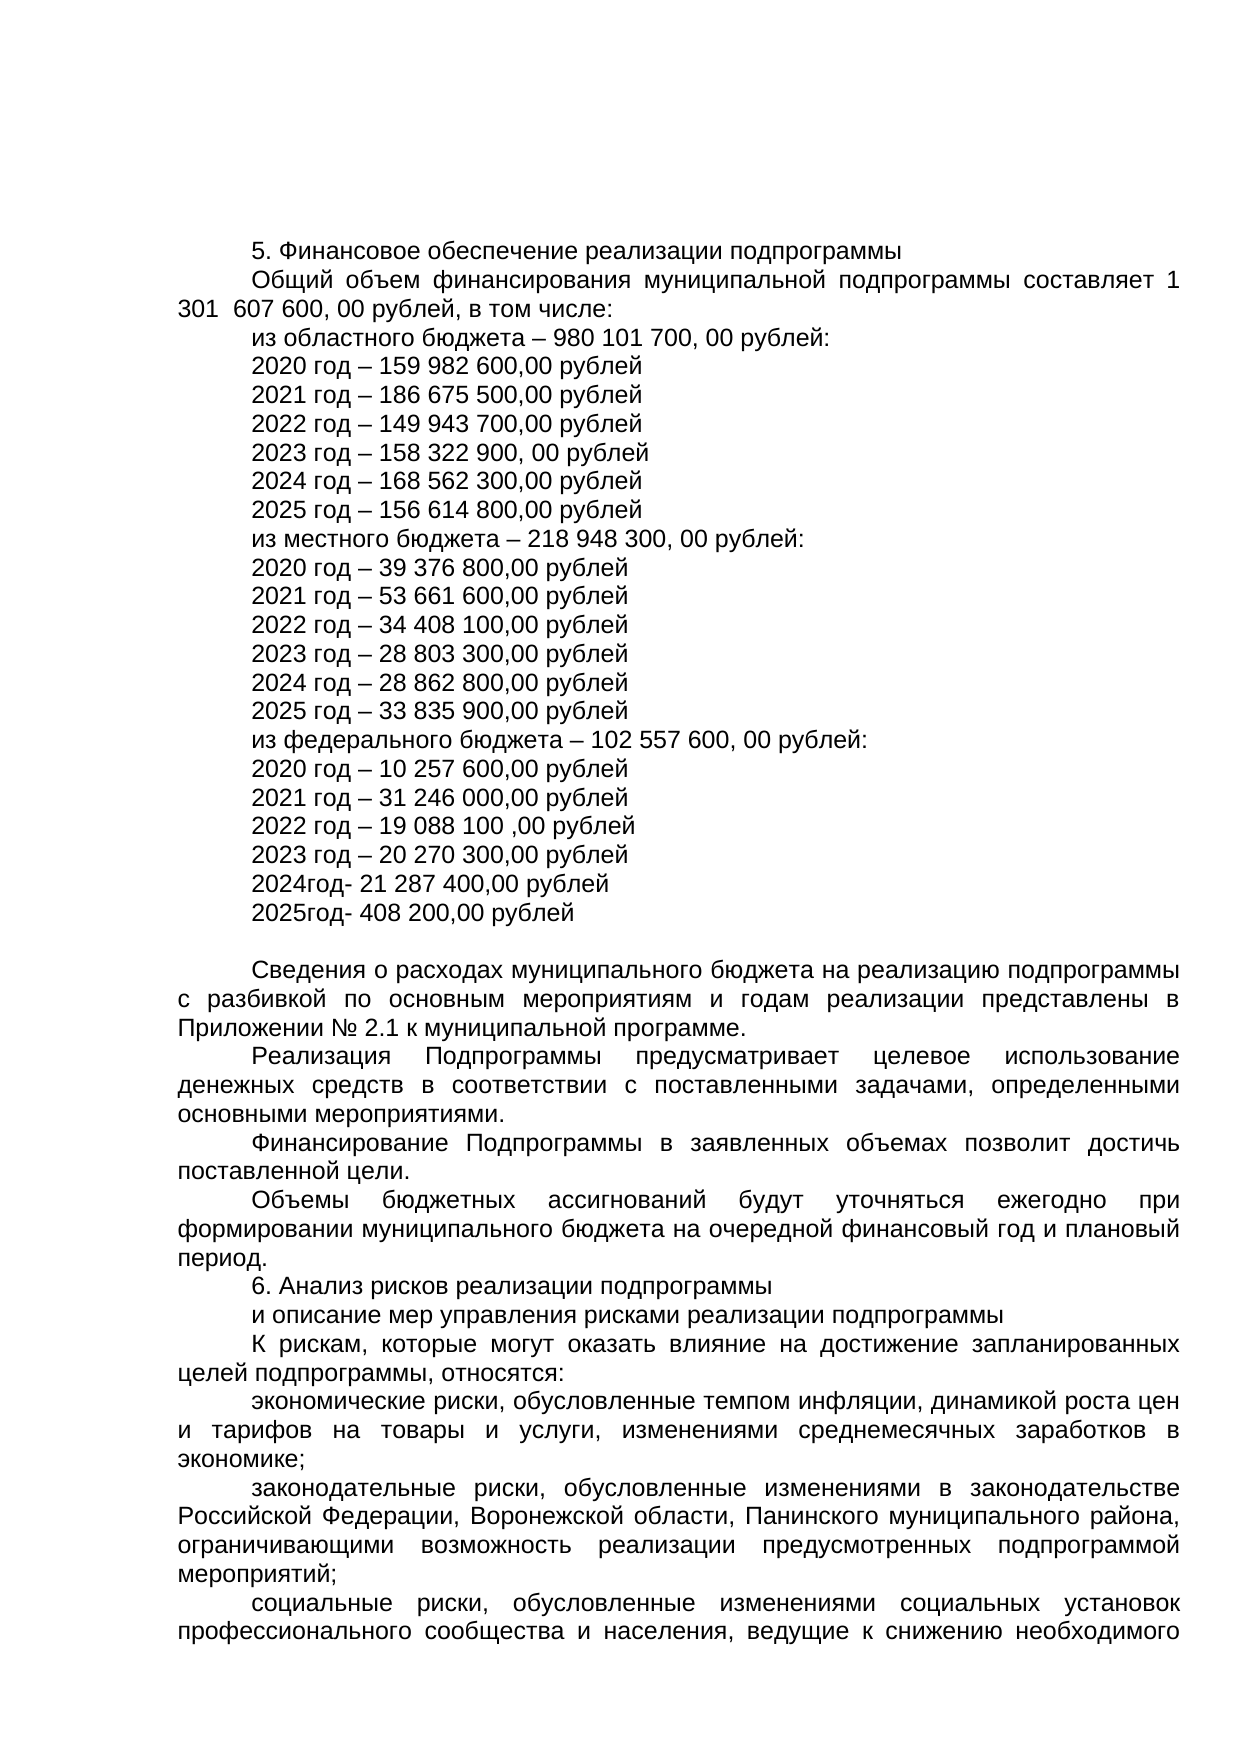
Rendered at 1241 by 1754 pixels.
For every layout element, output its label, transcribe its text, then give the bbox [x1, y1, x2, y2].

text 2021 год – 53 661 600,00 рублей [177, 581, 1181, 610]
text экономические риски, обусловленные темпом инфляции, динамикой роста цен и тарифов на товары и услуги, изменениями среднемесячных заработков в экономике; [177, 1386, 1181, 1472]
text 5. Финансовое обеспечение реализации подпрограммы [177, 236, 1181, 265]
text законодательные риски, обусловленные изменениями в законодательстве Российской Федерации, Воронежской области, Панинского муниципального района, ограничивающими возможность реализации предусмотренных подпрограммой мероприятий; [177, 1472, 1181, 1587]
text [177, 1587, 1181, 1645]
text К рискам, которые могут оказать влияние на достижение запланированных целей подпрограммы, относятся: [177, 1329, 1181, 1386]
text 2024 год – 168 562 300,00 рублей [177, 466, 1181, 495]
text из областного бюджета – 980 101 700, 00 рублей: [177, 322, 1181, 351]
text 2020 год – 10 257 600,00 рублей [177, 754, 1181, 782]
text 2023 год – 158 322 900, 00 рублей [177, 437, 1181, 466]
text 2020 год – 159 982 600,00 рублей [177, 351, 1181, 380]
text 2025год- 408 200,00 рублей [177, 897, 1181, 926]
text 2020 год – 39 376 800,00 рублей [177, 552, 1181, 581]
text 2023 год – 28 803 300,00 рублей [177, 639, 1181, 667]
text 2023 год – 20 270 300,00 рублей [177, 840, 1181, 869]
text 2025 год – 33 835 900,00 рублей [177, 696, 1181, 725]
text 2022 год – 19 088 100 ,00 рублей [177, 811, 1181, 840]
text и описание мер управления рисками реализации подпрограммы [177, 1300, 1181, 1329]
text 6. Анализ рисков реализации подпрограммы [177, 1271, 1181, 1300]
text Общий объем финансирования муниципальной подпрограммы составляет 1 301 607 600, 00 рублей, в том числе: [177, 265, 1181, 322]
text Объемы бюджетных ассигнований будут уточняться ежегодно при формировании муниципального бюджета на очередной финансовый год и плановый период. [177, 1185, 1181, 1271]
text 2021 год – 31 246 000,00 рублей [177, 782, 1181, 811]
text 2025 год – 156 614 800,00 рублей [177, 495, 1181, 524]
text 2022 год – 149 943 700,00 рублей [177, 409, 1181, 437]
text Реализация Подпрограммы предусматривает целевое использование денежных средств в соответствии с поставленными задачами, определенными основными мероприятиями. [177, 1041, 1181, 1127]
text из местного бюджета – 218 948 300, 00 рублей: [177, 524, 1181, 552]
text Сведения о расходах муниципального бюджета на реализацию подпрограммы с разбивкой по основным мероприятиям и годам реализации представлены в Приложении № 2.1 к муниципальной программе. [177, 955, 1181, 1041]
text 2022 год – 34 408 100,00 рублей [177, 610, 1181, 639]
text Финансирование Подпрограммы в заявленных объемах позволит достичь поставленной цели. [177, 1127, 1181, 1185]
text из федерального бюджета – 102 557 600, 00 рублей: [177, 725, 1181, 754]
text 2024 год – 28 862 800,00 рублей [177, 667, 1181, 696]
text 2024год- 21 287 400,00 рублей [177, 869, 1181, 897]
text 2021 год – 186 675 500,00 рублей [177, 380, 1181, 409]
